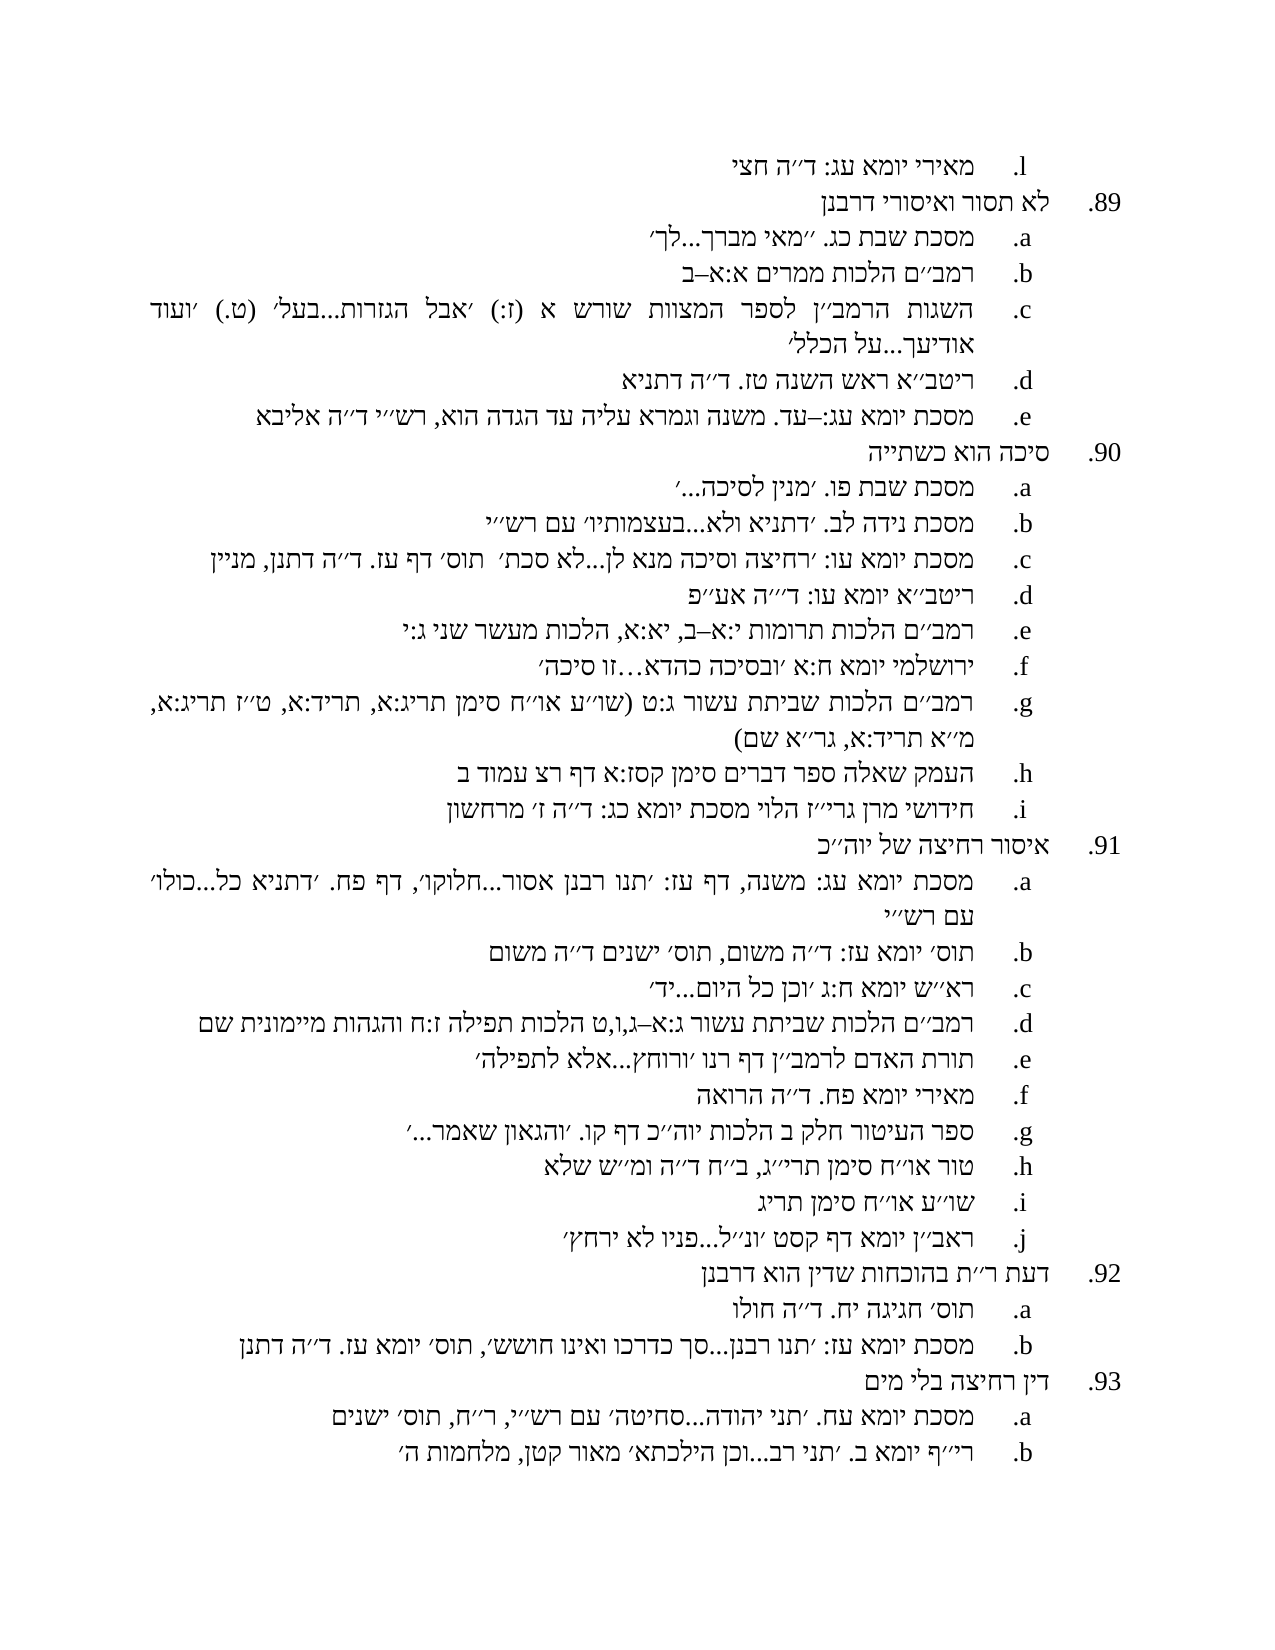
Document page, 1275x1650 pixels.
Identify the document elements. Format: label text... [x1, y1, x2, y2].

list העמק שאלה ספר דברים סימן קסז:א דף רצ עמוד ב [150, 757, 1012, 788]
list שו׳׳ע או׳׳ח סימן תריג [150, 1186, 1012, 1217]
list טור או׳׳ח סימן תרי׳׳ג, ב׳׳ח ד׳׳ה ומ׳׳ש שלא [150, 1150, 1012, 1182]
list דעת ר׳׳ת בהוכחות שדין הוא דרבנן [150, 1258, 1087, 1289]
list מסכת נידה לב. ׳דתניא ולא...בעצמותיו׳ עם רש׳׳י [150, 507, 1012, 538]
list רמב׳׳ם הלכות שביתת עשור ג:א–ג,ו,ט הלכות תפילה ז:ח והגהות מיימונית שם [150, 1007, 1012, 1039]
list רמב׳׳ם הלכות שביתת עשור ג:ט (שו׳׳ע או׳׳ח סימן תריג:א, תריד:א, ט׳׳ז תריג:א, מ׳׳א תריד:א, גר׳׳א שם) [150, 686, 1012, 753]
list ראב׳׳ן יומא דף קסט ׳ונ׳׳ל...פניו לא ירחץ׳ [150, 1222, 1012, 1253]
list לא תסור ואיסורי דרבנן [150, 186, 1087, 217]
list מסכת יומא עג: משנה, דף עז: ׳תנו רבנן אסור...חלוקו׳, דף פח. ׳דתניא כל...כולו׳ עם רש׳׳י [150, 864, 1012, 931]
list רמב׳׳ם הלכות תרומות י:א–ב, יא:א, הלכות מעשר שני ג:י [150, 614, 1012, 646]
list מסכת יומא עז: ׳תנו רבנן...סך כדרכו ואינו חושש׳, תוס׳ יומא עז. ד׳׳ה דתנן [150, 1329, 1012, 1360]
list מאירי יומא עג: ד׳׳ה חצי [150, 150, 1012, 181]
list רא׳׳ש יומא ח:ג ׳וכן כל היום...יד׳ [150, 972, 1012, 1003]
list חידושי מרן גרי׳׳ז הלוי מסכת יומא כג: ד׳׳ה ז׳ מרחשון [150, 793, 1012, 824]
list סיכה הוא כשתייה [150, 436, 1087, 467]
list מאירי יומא פח. ד׳׳ה הרואה [150, 1079, 1012, 1110]
list מסכת יומא עח. ׳תני יהודה...סחיטה׳ עם רש׳׳י, ר׳׳ח, תוס׳ ישנים [150, 1401, 1012, 1432]
list רמב׳׳ם הלכות ממרים א:א–ב [150, 257, 1012, 288]
list ספר העיטור חלק ב הלכות יוה׳׳כ דף קו. ׳והגאון שאמר...׳ [150, 1115, 1012, 1146]
list דין רחיצה בלי מים [150, 1365, 1087, 1396]
list מסכת יומא עג:–עד. משנה וגמרא עליה עד הגדה הוא, רש׳׳י ד׳׳ה אליבא [150, 400, 1012, 431]
list השגות הרמב׳׳ן לספר המצוות שורש א (ז:) ׳אבל הגזרות...בעל׳ (ט.) ׳ועוד אודיעך...על הכלל׳ [150, 293, 1012, 360]
list תוס׳ חגיגה יח. ד׳׳ה חולו [150, 1293, 1012, 1324]
list ירושלמי יומא ח:א ׳ובסיכה כהדא…זו סיכה׳ [150, 650, 1012, 681]
list תוס׳ יומא עז: ד׳׳ה משום, תוס׳ ישנים ד׳׳ה משום [150, 936, 1012, 967]
list מסכת יומא עו: ׳רחיצה וסיכה מנא לן...לא סכת׳ תוס׳ דף עז. ד׳׳ה דתנן, מניין [150, 543, 1012, 574]
list רי׳׳ף יומא ב. ׳תני רב...וכן הילכתא׳ מאור קטן, מלחמות ה׳ [150, 1436, 1012, 1467]
list מסכת שבת פו. ׳מנין לסיכה...׳ [150, 472, 1012, 503]
list תורת האדם לרמב׳׳ן דף רנו ׳ורוחץ...אלא לתפילה׳ [150, 1043, 1012, 1074]
list מסכת שבת כג. ׳׳מאי מברך...לך׳ [150, 221, 1012, 253]
list ריטב׳׳א יומא עו: ד׳׳׳ה אע׳׳פ [150, 579, 1012, 610]
list איסור רחיצה של יוה׳׳כ [150, 829, 1087, 860]
list ריטב׳׳א ראש השנה טז. ד׳׳ה דתניא [150, 364, 1012, 396]
